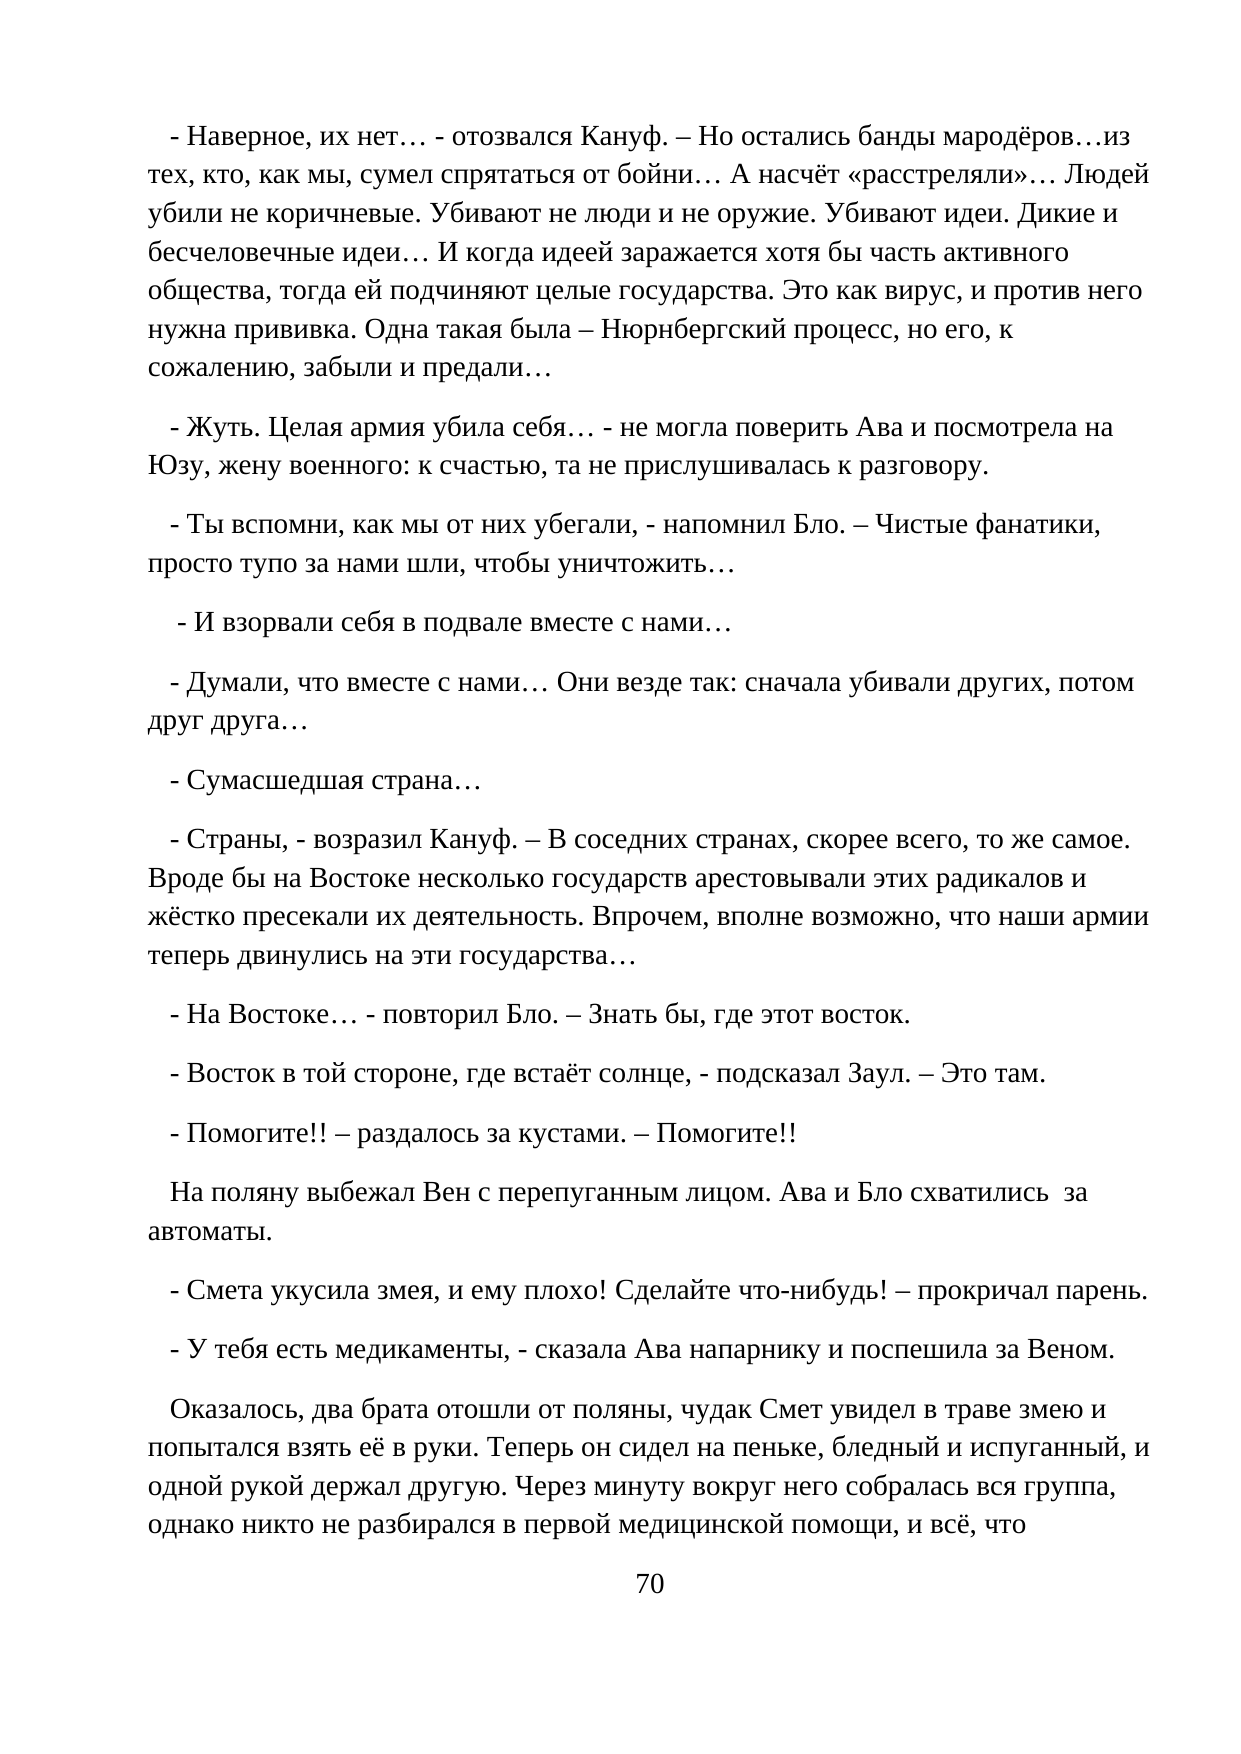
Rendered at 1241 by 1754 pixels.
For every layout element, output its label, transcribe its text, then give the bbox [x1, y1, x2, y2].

text - У тебя есть медикаменты, - сказала Ава напарнику и поспешила за Веном. [148, 1332, 1152, 1365]
text - Помогите!! – раздалось за кустами. – Помогите!! [148, 1115, 1152, 1148]
text - Ты вспомни, как мы от них убегали, - напомнил Бло. – Чистые фанатики, просто тупо за нами шли, чтобы уничтожить… [148, 507, 1152, 579]
text Оказалось, два брата отошли от поляны, чудак Смет увидел в траве змею и попытался взять её в руки. Теперь он сидел на пеньке, бледный и испуганный, и одной рукой держал другую. Через минуту вокруг него собралась вся группа, однако никто не разбирался в первой медицинской помощи, и всё, что [148, 1391, 1152, 1540]
text - Жуть. Целая армия убила себя… - не могла поверить Ава и посмотрела на Юзу, жену военного: к счастью, та не прислушивалась к разговору. [148, 409, 1152, 481]
text - Страны, - возразил Кануф. – В соседних странах, скорее всего, то же самое. Вроде бы на Востоке несколько государств арестовывали этих радикалов и жёстко пресекали их деятельность. Впрочем, вполне возможно, что наши армии теперь двинулись на эти государства… [148, 821, 1152, 970]
text - Сумасшедшая страна… [148, 762, 1152, 795]
text 70 [148, 1566, 1152, 1599]
text - Думали, что вместе с нами… Они везде так: сначала убивали других, потом друг друга… [148, 664, 1152, 736]
text - Наверное, их нет… - отозвался Кануф. – Но остались банды мародёров…из тех, кто, как мы, сумел спрятаться от бойни… А насчёт «расстреляли»… Людей убили не коричневые. Убивают не люди и не оружие. Убивают идеи. Дикие и бесчеловечные идеи… И когда идеей заражается хотя бы часть активного общества, тогда ей подчиняют целые государства. Это как вирус, и против него нужна прививка. Одна такая была – Нюрнбергский процесс, но его, к сожалению, забыли и предали… [148, 118, 1152, 383]
text На поляну выбежал Вен с перепуганным лицом. Ава и Бло схватились за автоматы. [148, 1174, 1152, 1246]
text - Смета укусила змея, и ему плохо! Сделайте что-нибудь! – прокричал парень. [148, 1272, 1152, 1306]
text - Восток в той стороне, где встаёт солнце, - подсказал Заул. – Это там. [148, 1056, 1152, 1089]
text - И взорвали себя в подвале вместе с нами… [148, 604, 1152, 638]
text - На Востоке… - повторил Бло. – Знать бы, где этот восток. [148, 996, 1152, 1030]
